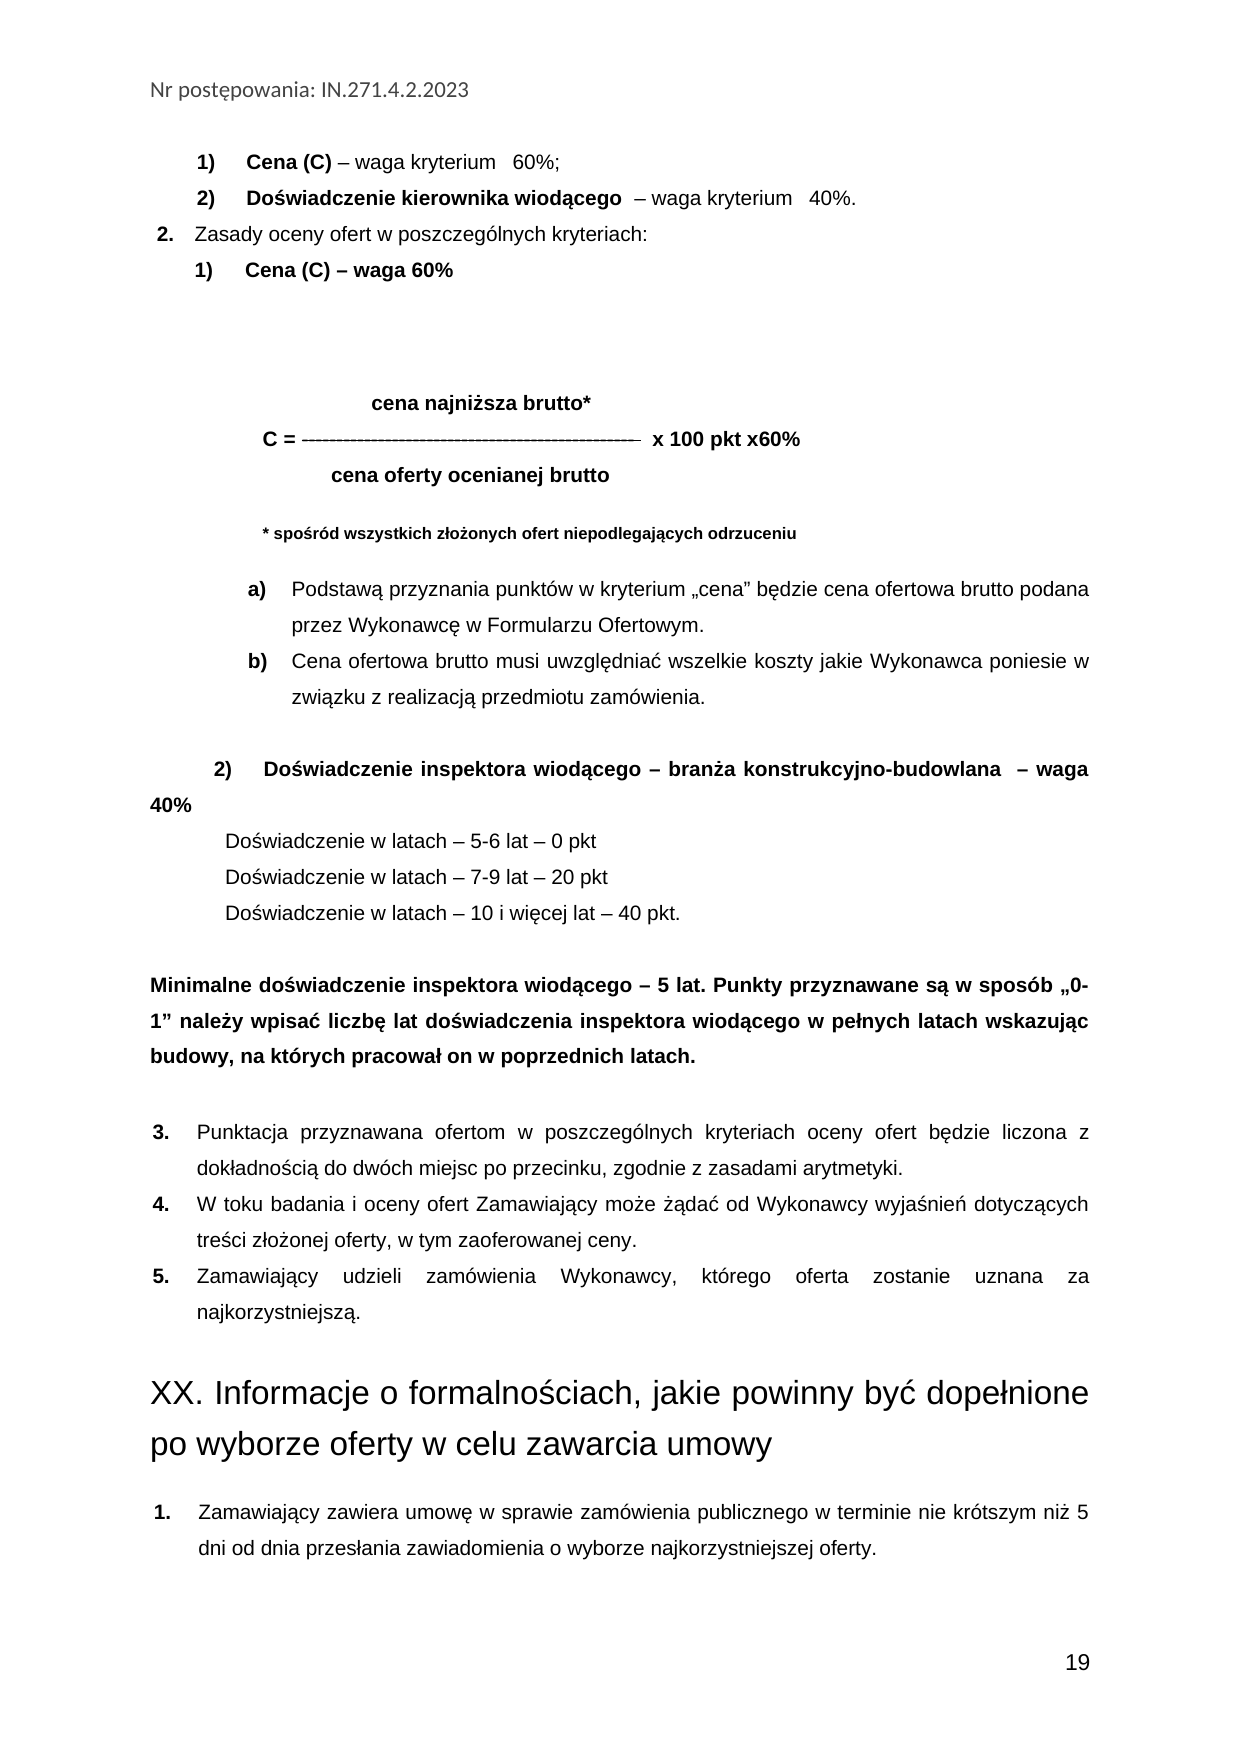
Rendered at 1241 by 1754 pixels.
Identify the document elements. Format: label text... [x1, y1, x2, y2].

text Doświadczenie w latach – 5-6 lat – 0 pkt [150, 829, 1090, 853]
subtitle XX. Informacje o formalnościach, jakie powinny być dopełnione po wyborze oferty w celu zawarcia umowy [150, 1373, 1090, 1462]
text * spośród wszystkich złożonych ofert niepodlegających odrzuceniu [189, 523, 1090, 543]
text Doświadczenie w latach – 7-9 lat – 20 pkt [150, 865, 1090, 889]
text cena oferty ocenianej brutto [331, 462, 1090, 486]
list Cena (C) – waga 60% [194, 258, 1090, 282]
text Minimalne doświadczenie inspektora wiodącego – 5 lat. Punkty przyznawane są w sposób „0-1” należy wpisać liczbę lat doświadczenia inspektora wiodącego w pełnych latach wskazując budowy, na których pracował on w poprzednich latach. [150, 972, 1090, 1068]
list Punktacja przyznawana ofertom w poszczególnych kryteriach oceny ofert będzie liczona z dokładnością do dwóch miejsc po przecinku, zgodnie z zasadami arytmetyki. [152, 1120, 1090, 1180]
list Zasady oceny ofert w poszczególnych kryteriach: [157, 222, 1090, 246]
list W toku badania i oceny ofert Zamawiający może żądać od Wykonawcy wyjaśnień dotyczących treści złożonej oferty, w tym zaoferowanej ceny. [152, 1192, 1090, 1252]
list Doświadczenie kierownika wiodącego – waga kryterium 40%. [197, 186, 1090, 210]
text cena najniższa brutto* [371, 391, 1090, 414]
text Doświadczenie w latach – 10 i więcej lat – 40 pkt. [150, 901, 1090, 924]
list Cena ofertowa brutto musi uwzględniać wszelkie koszty jakie Wykonawca poniesie w związku z realizacją przedmiotu zamówienia. [248, 649, 1090, 709]
list Cena (C) – waga kryterium 60%; [197, 150, 1090, 174]
list Podstawą przyznania punktów w kryterium „cena” będzie cena ofertowa brutto podana przez Wykonawcę w Formularzu Ofertowym. [248, 577, 1090, 637]
text 2) Doświadczenie inspektora wiodącego – branża konstrukcyjno-budowlana – waga 40% [150, 757, 1090, 817]
list Zamawiający zawiera umowę w sprawie zamówienia publicznego w terminie nie krótszym niż 5 dni od dnia przesłania zawiadomienia o wyborze najkorzystniejszej oferty. [154, 1500, 1090, 1560]
list Zamawiający udzieli zamówienia Wykonawcy, którego oferta zostanie uznana za najkorzystniejszą. [152, 1263, 1090, 1323]
text C = ------------------------------------------------ x 100 pkt x60% [262, 427, 1090, 451]
